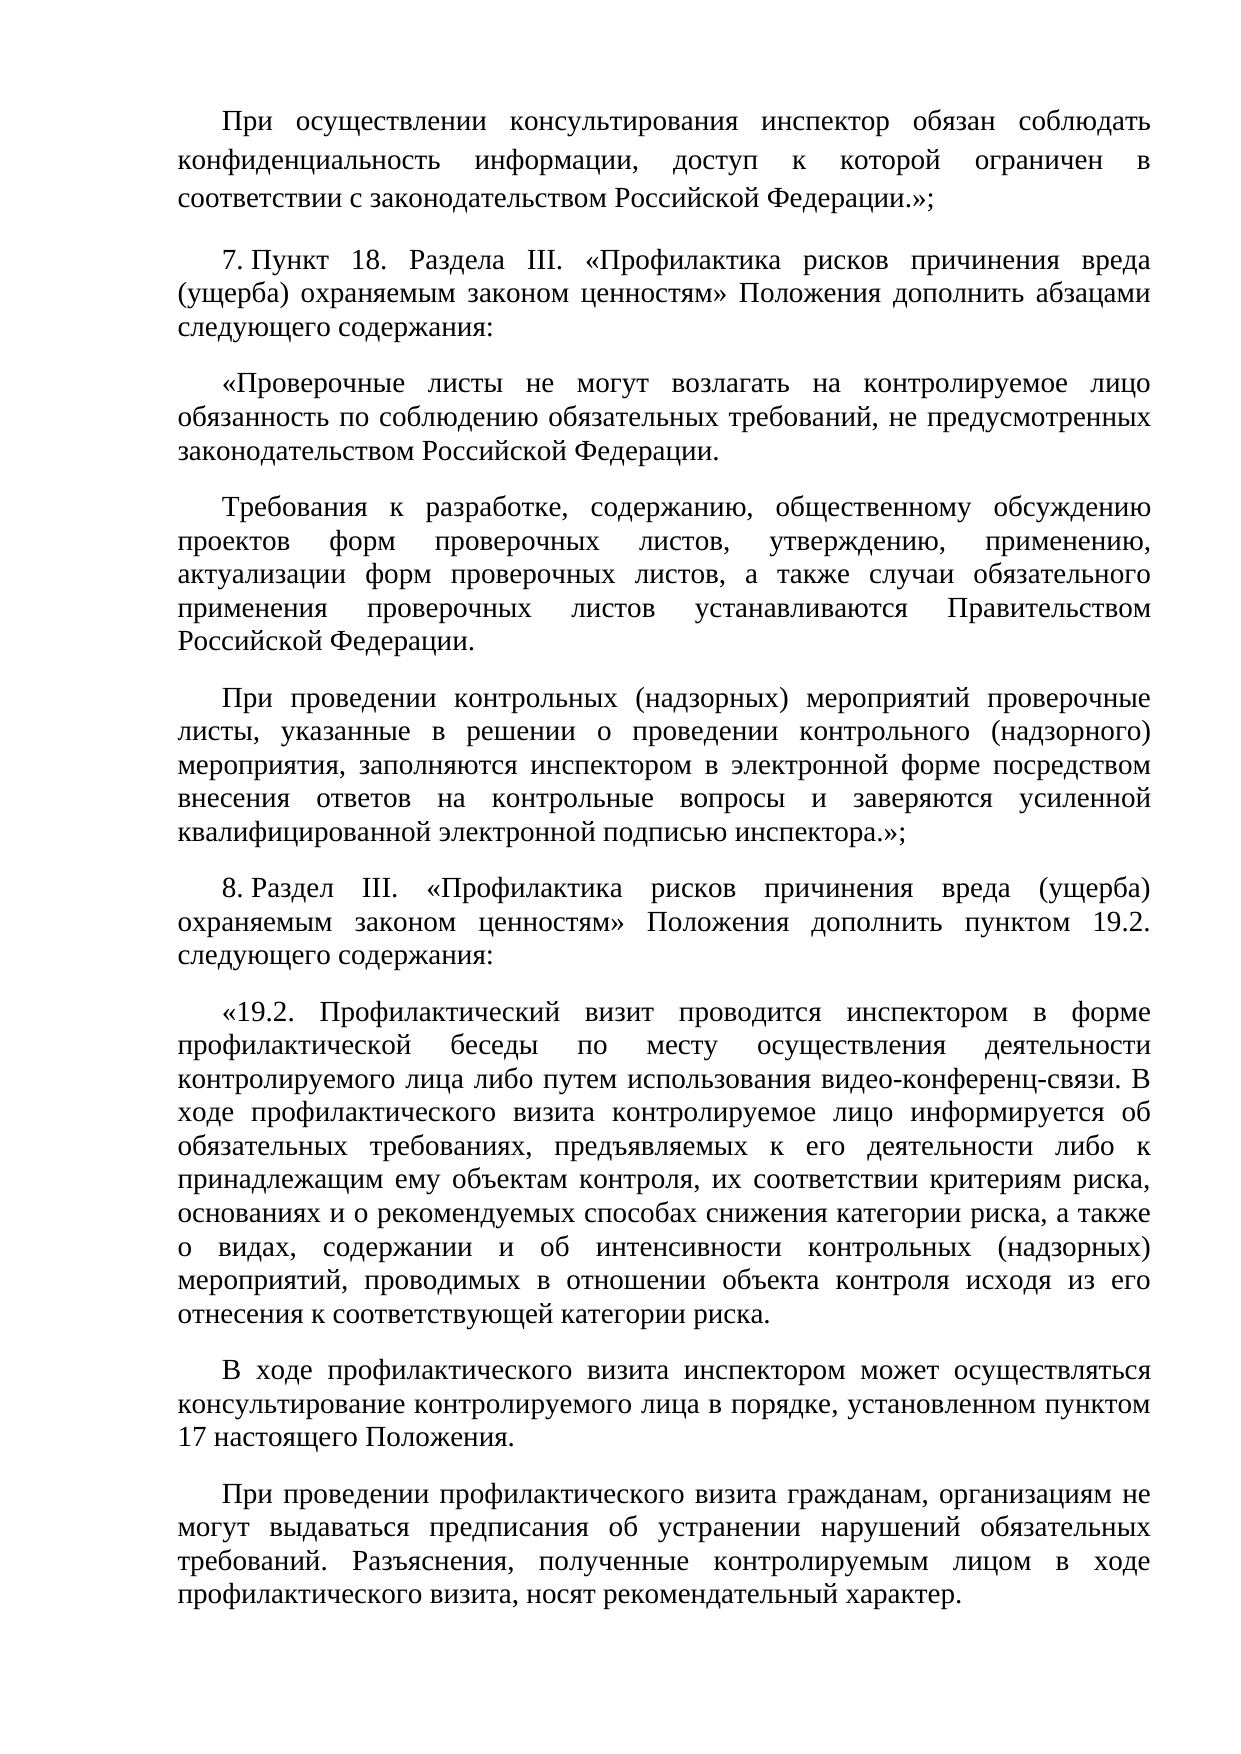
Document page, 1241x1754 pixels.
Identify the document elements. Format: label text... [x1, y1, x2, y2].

text При проведении профилактического визита гражданам, организациям не могут выдаваться предписания об устранении нарушений обязательных требований. Разъяснения, полученные контролируемым лицом в ходе профилактического визита, носят рекомендательный характер. [177, 1476, 1152, 1610]
text «Проверочные листы не могут возлагать на контролируемое лицо обязанность по соблюдению обязательных требований, не предусмотренных законодательством Российской Федерации. [177, 366, 1152, 466]
list Раздел III. «Профилактика рисков причинения вреда (ущерба) охраняемым законом ценностям» Положения дополнить пунктом 19.2. следующего содержания: [177, 870, 1152, 971]
text При проведении контрольных (надзорных) мероприятий проверочные листы, указанные в решении о проведении контрольного (надзорного) мероприятия, заполняются инспектором в электронной форме посредством внесения ответов на контрольные вопросы и заверяются усиленной квалифицированной электронной подписью инспектора.»; [177, 680, 1152, 847]
text «19.2. Профилактический визит проводится инспектором в форме профилактической беседы по месту осуществления деятельности контролируемого лица либо путем использования видео-конференц-связи. В ходе профилактического визита контролируемое лицо информируется об обязательных требованиях, предъявляемых к его деятельности либо к принадлежащим ему объектам контроля, их соответствии критериям риска, основаниях и о рекомендуемых способах снижения категории риска, а также о видах, содержании и об интенсивности контрольных (надзорных) мероприятий, проводимых в отношении объекта контроля исходя из его отнесения к соответствующей категории риска. [177, 994, 1152, 1329]
text При осуществлении консультирования инспектор обязан соблюдать конфиденциальность информации, доступ к которой ограничен в соответствии с законодательством Российской Федерации.»; [177, 103, 1152, 214]
text Требования к разработке, содержанию, общественному обсуждению проектов форм проверочных листов, утверждению, применению, актуализации форм проверочных листов, а также случаи обязательного применения проверочных листов устанавливаются Правительством Российской Федерации. [177, 489, 1152, 657]
list Пункт 18. Раздела III. «Профилактика рисков причинения вреда (ущерба) охраняемым законом ценностям» Положения дополнить абзацами следующего содержания: [177, 242, 1152, 343]
text В ходе профилактического визита инспектором может осуществляться консультирование контролируемого лица в порядке, установленном пунктом 17 настоящего Положения. [177, 1352, 1152, 1453]
